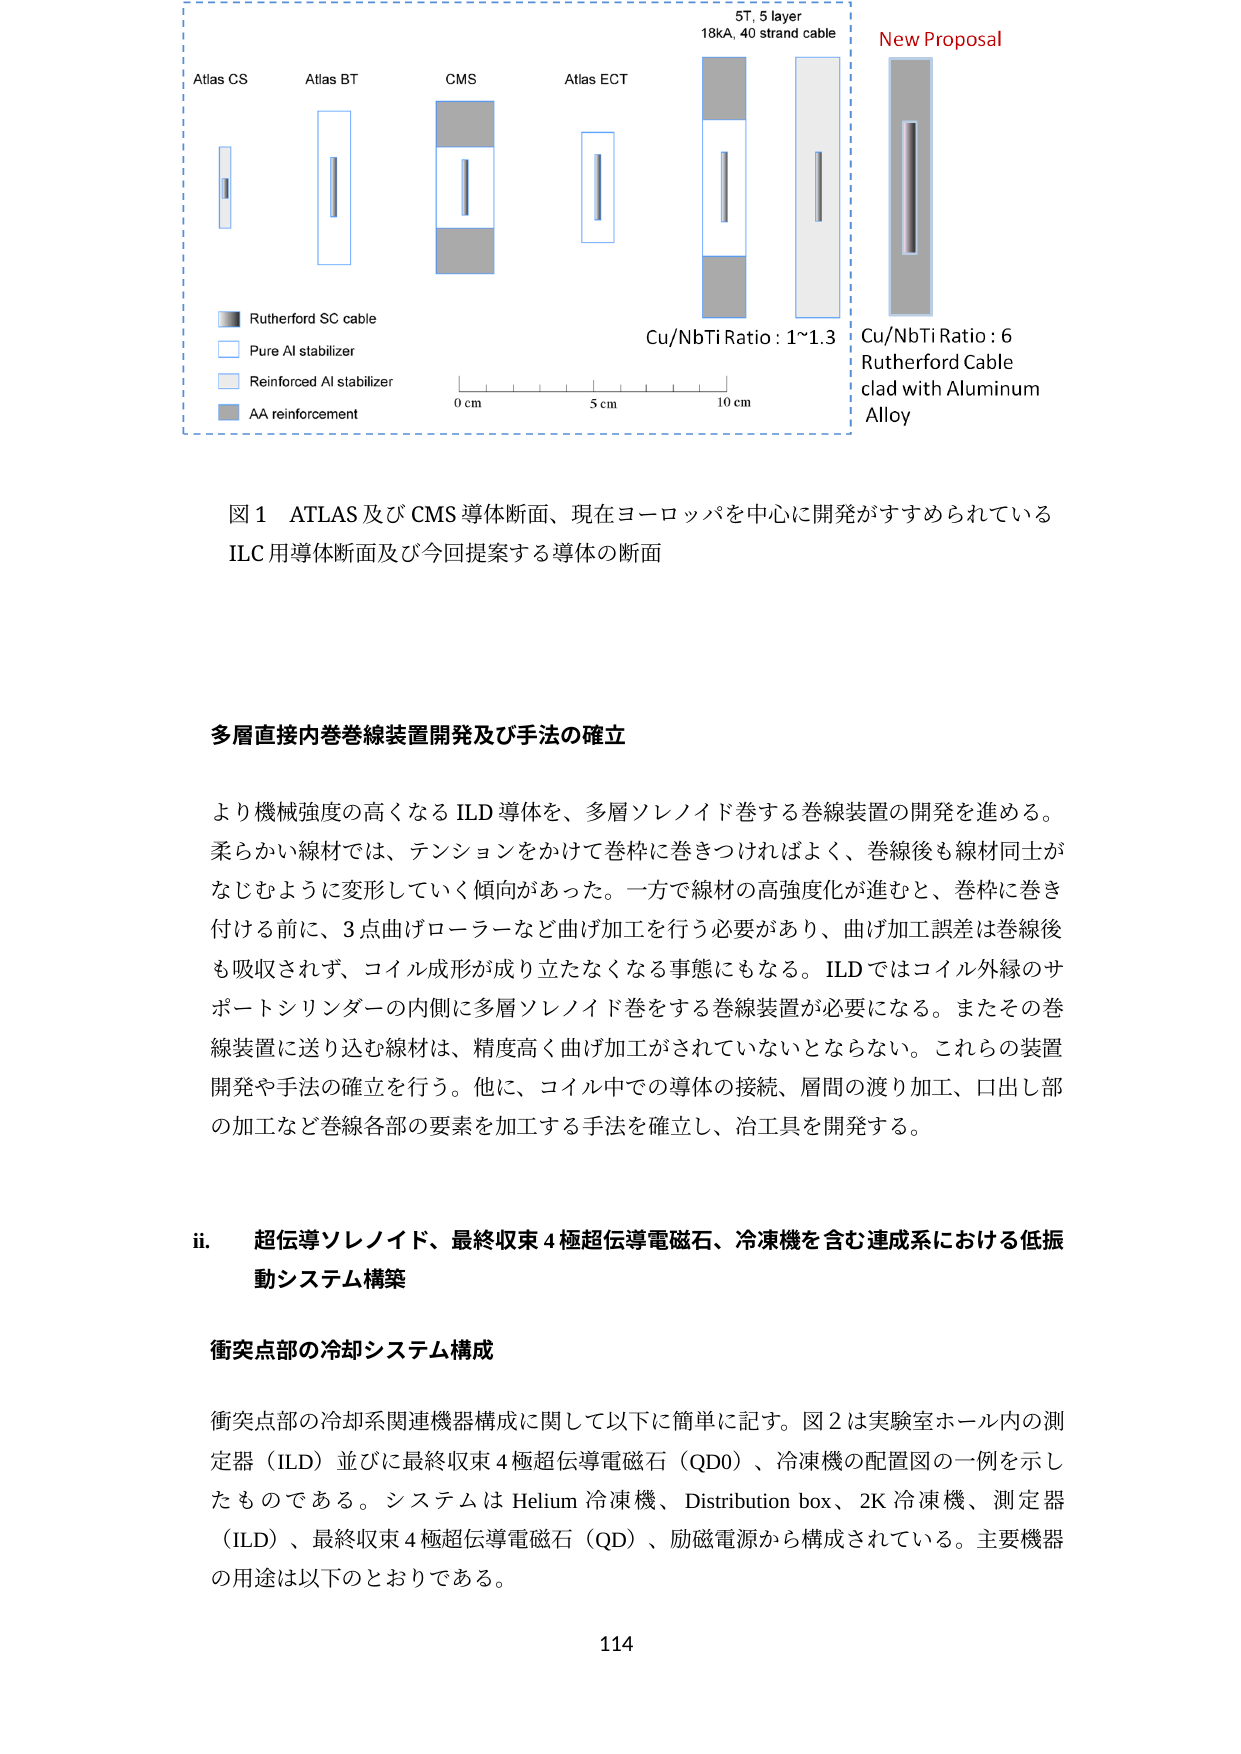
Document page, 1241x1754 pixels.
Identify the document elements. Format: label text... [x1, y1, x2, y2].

text 衝突点部の冷却システム構成 [210, 1333, 1065, 1365]
text 衝突点部の冷却系関連機器構成に関して以下に簡単に記す。図２は実験室ホール内の測定器（ILD）並びに最終収束4極超伝導電磁石（QD0）、冷凍機の配置図の一例を示したものである。システムはHelium冷凍機、Distribution box、2K冷凍機、測定器（ILD）、最終収束4極超伝導電磁石（QD）、励磁電源から構成されている。主要機器の用途は以下のとおりである。 [210, 1404, 1065, 1593]
text 多層直接内巻巻線装置開発及び手法の確立 [210, 718, 1065, 750]
picture [182, 1, 1054, 435]
text より機械強度の高くなるILD導体を、多層ソレノイド巻する巻線装置の開発を進める。柔らかい線材では、テンションをかけて巻枠に巻きつければよく、巻線後も線材同士がなじむように変形していく傾向があった。一方で線材の高強度化が進むと、巻枠に巻き付ける前に、3点曲げローラーなど曲げ加工を行う必要があり、曲げ加工誤差は巻線後も吸収されず、コイル成形が成り立たなくなる事態にもなる。ILDではコイル外縁のサポートシリンダーの内側に多層ソレノイド巻をする巻線装置が必要になる。またその巻線装置に送り込む線材は、精度高く曲げ加工がされていないとならない。これらの装置開発や手法の確立を行う。他に、コイル中での導体の接続、層間の渡り加工、口出し部の加工など巻線各部の要素を加工する手法を確立し、冶工具を開発する。 [210, 795, 1065, 1141]
list 超伝導ソレノイド、最終収束4極超伝導電磁石、冷凍機を含む連成系における低振動システム構築 [210, 1223, 1065, 1294]
